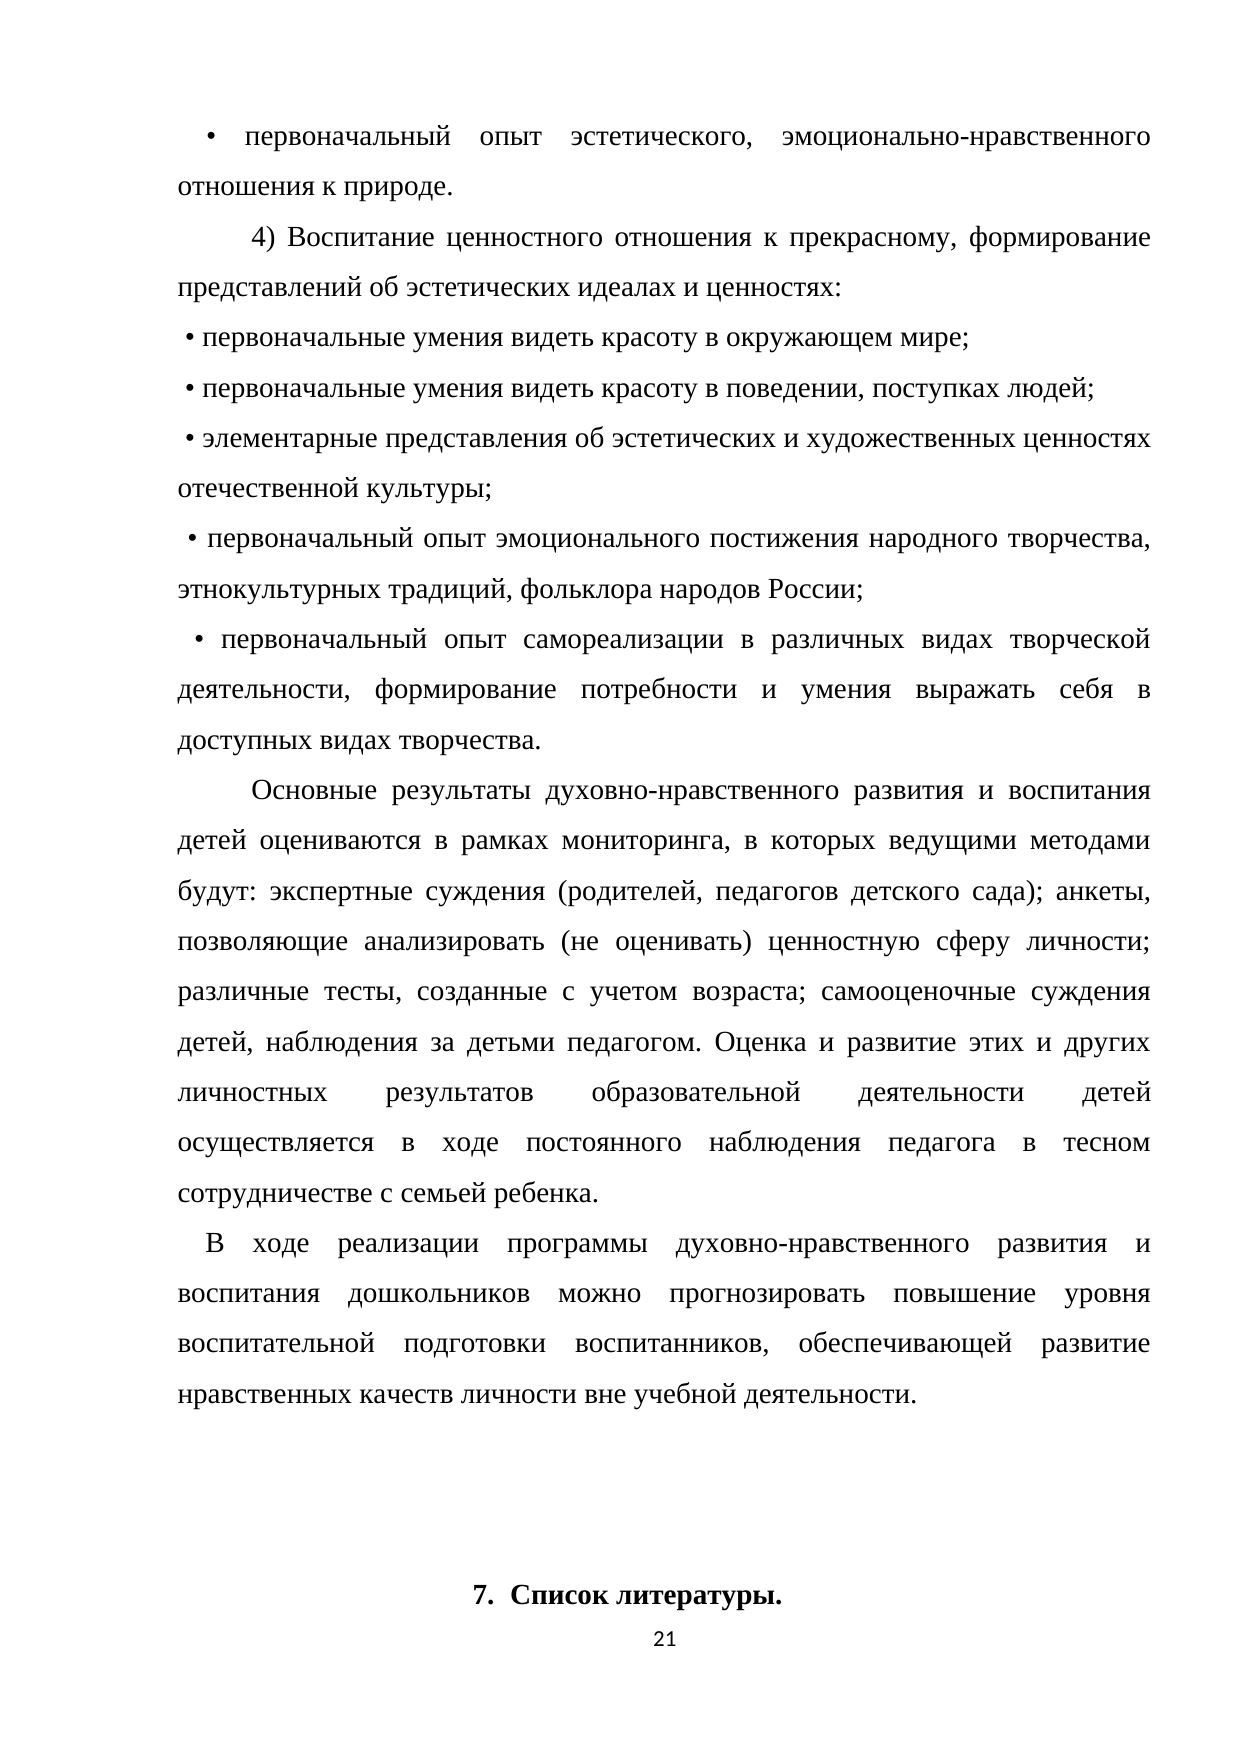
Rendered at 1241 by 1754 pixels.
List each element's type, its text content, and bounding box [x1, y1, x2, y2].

text • первоначальные умения видеть красоту в поведении, поступках людей; [177, 370, 1152, 403]
list Список литературы. [472, 1577, 1152, 1611]
text 4) Воспитание ценностного отношения к прекрасному, формирование представлений об эстетических идеалах и ценностях: [177, 219, 1152, 303]
text • первоначальный опыт самореализации в различных видах творческой деятельности, формирование потребности и умения выражать себя в доступных видах творчества. [177, 621, 1152, 755]
text Основные результаты духовно-нравственного развития и воспитания детей оцениваются в рамках мониторинга, в которых ведущими методами будут: экспертные суждения (родителей, педагогов детского сада); анкеты, позволяющие анализировать (не оценивать) ценностную сферу личности; различные тесты, созданные с учетом возраста; самооценочные суждения детей, наблюдения за детьми педагогом. Оценка и развитие этих и других личностных результатов образовательной деятельности детей осуществляется в ходе постоянного наблюдения педагога в тесном сотрудничестве с семьей ребенка. [177, 772, 1152, 1208]
text • первоначальные умения видеть красоту в окружающем мире; [177, 319, 1152, 353]
text • первоначальный опыт эмоционального постижения народного творчества, этнокультурных традиций, фольклора народов России; [177, 521, 1152, 604]
text • первоначальный опыт эстетического, эмоционально-нравственного отношения к природе. [177, 118, 1152, 202]
text • элементарные представления об эстетических и художественных ценностях отечественной культуры; [177, 420, 1152, 504]
text В ходе реализации программы духовно-нравственного развития и воспитания дошкольников можно прогнозировать повышение уровня воспитательной подготовки воспитанников, обеспечивающей развитие нравственных качеств личности вне учебной деятельности. [177, 1225, 1152, 1409]
